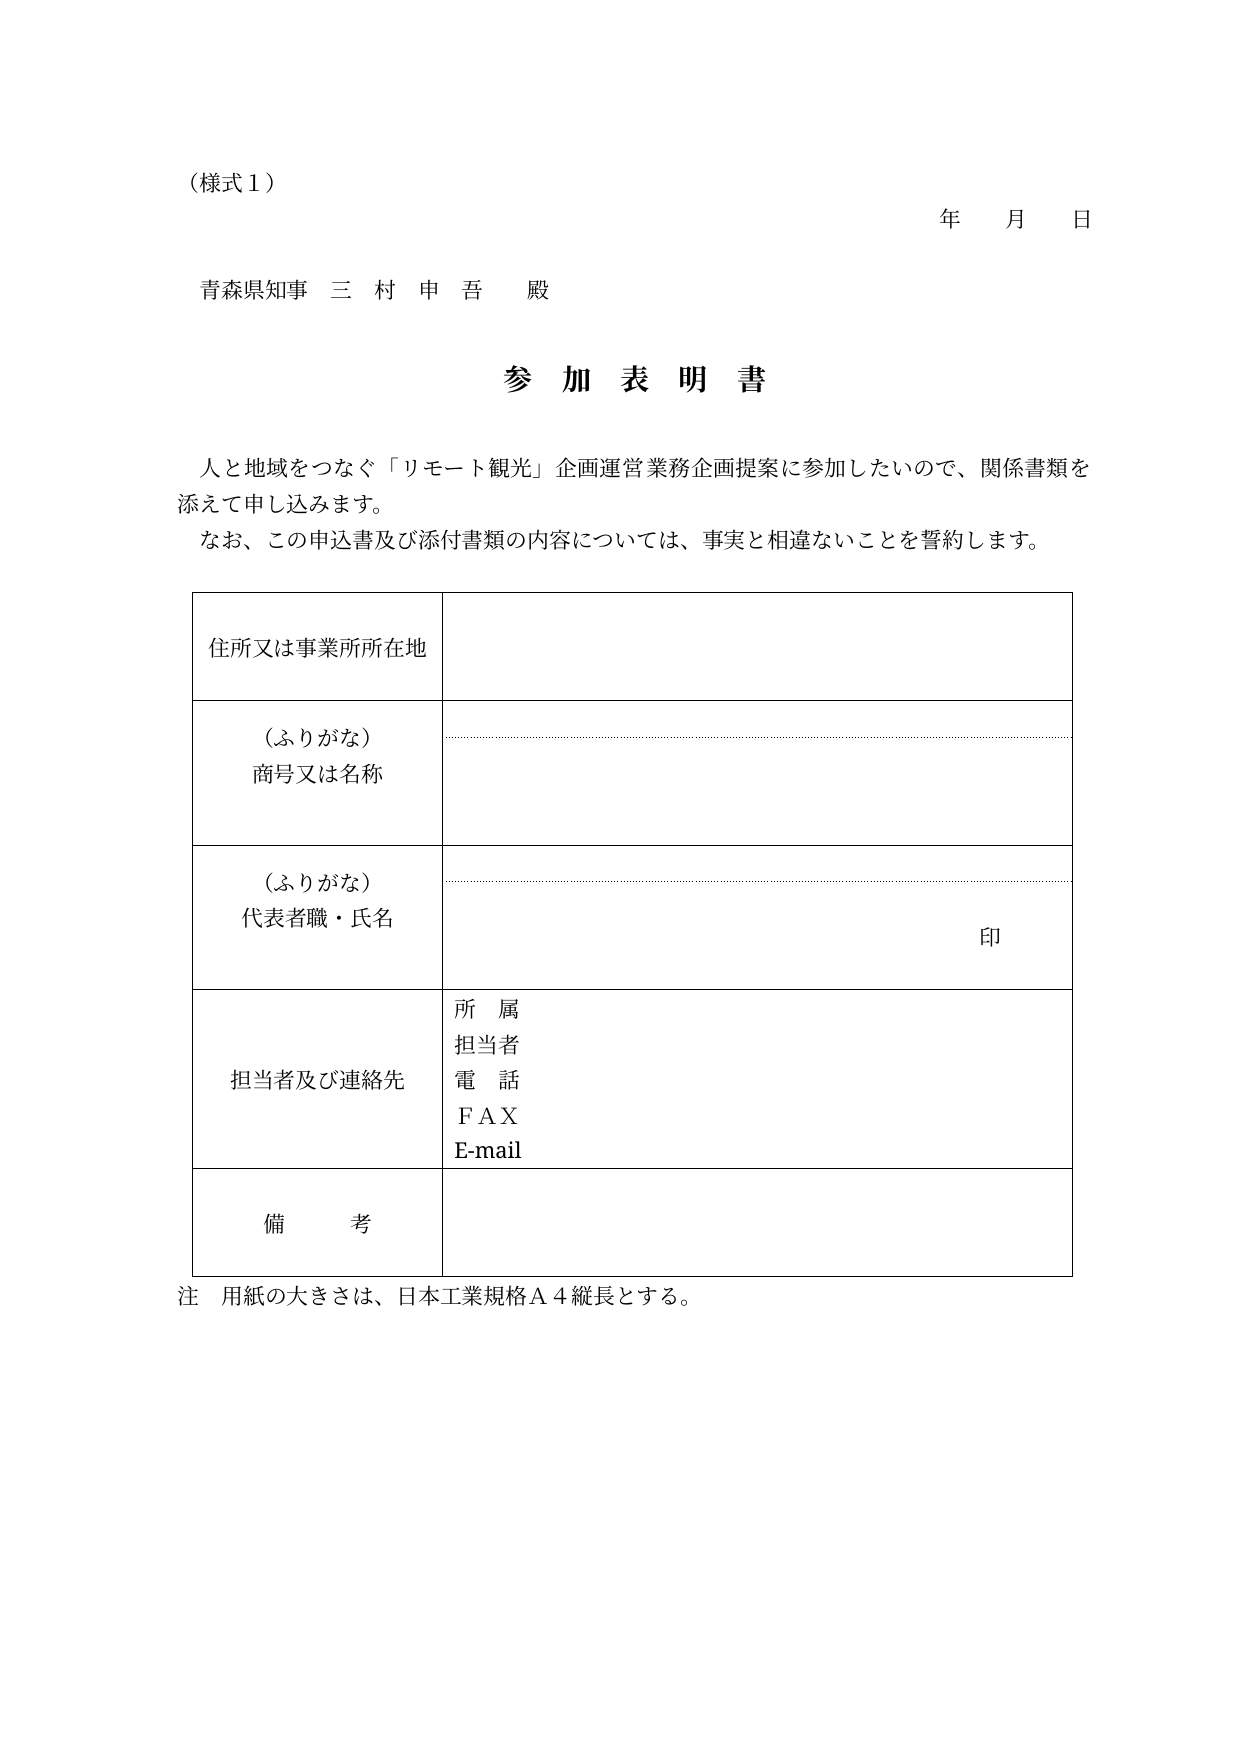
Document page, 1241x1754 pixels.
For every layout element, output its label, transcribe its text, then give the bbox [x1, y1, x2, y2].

table_cell [443, 701, 1072, 737]
table_cell 印 [443, 881, 1072, 989]
text なお、この申込書及び添付書類の内容については、事実と相違ないことを誓約します。 [177, 521, 1092, 556]
text 参 加 表 明 書 [177, 343, 1092, 414]
table_cell 担当者及び連絡先 [193, 990, 442, 1168]
table_cell 所 属 担当者 電 話 ＦＡＸ E-mail [443, 990, 1072, 1168]
text 注 用紙の大きさは、日本工業規格Ａ４縦長とする。 [177, 1277, 1092, 1313]
table_header [443, 593, 1072, 700]
text 年 月 日 [177, 200, 1092, 236]
table_cell 備 考 [193, 1169, 442, 1276]
table_cell （ふりがな） 代表者職・氏名 [193, 846, 442, 989]
text 青森県知事 三 村 申 吾 殿 [177, 271, 1092, 307]
table_cell （ふりがな） 商号又は名称 [193, 701, 442, 844]
table_cell [443, 846, 1072, 881]
table_header 住所又は事業所所在地 [193, 593, 442, 700]
table_cell [443, 1169, 1072, 1276]
text 人と地域をつなぐ「リモート観光」企画運営業務企画提案に参加したいので、関係書類を添えて申し込みます。 [177, 449, 1092, 521]
text （様式１） [177, 164, 1092, 200]
table_cell [443, 737, 1072, 844]
